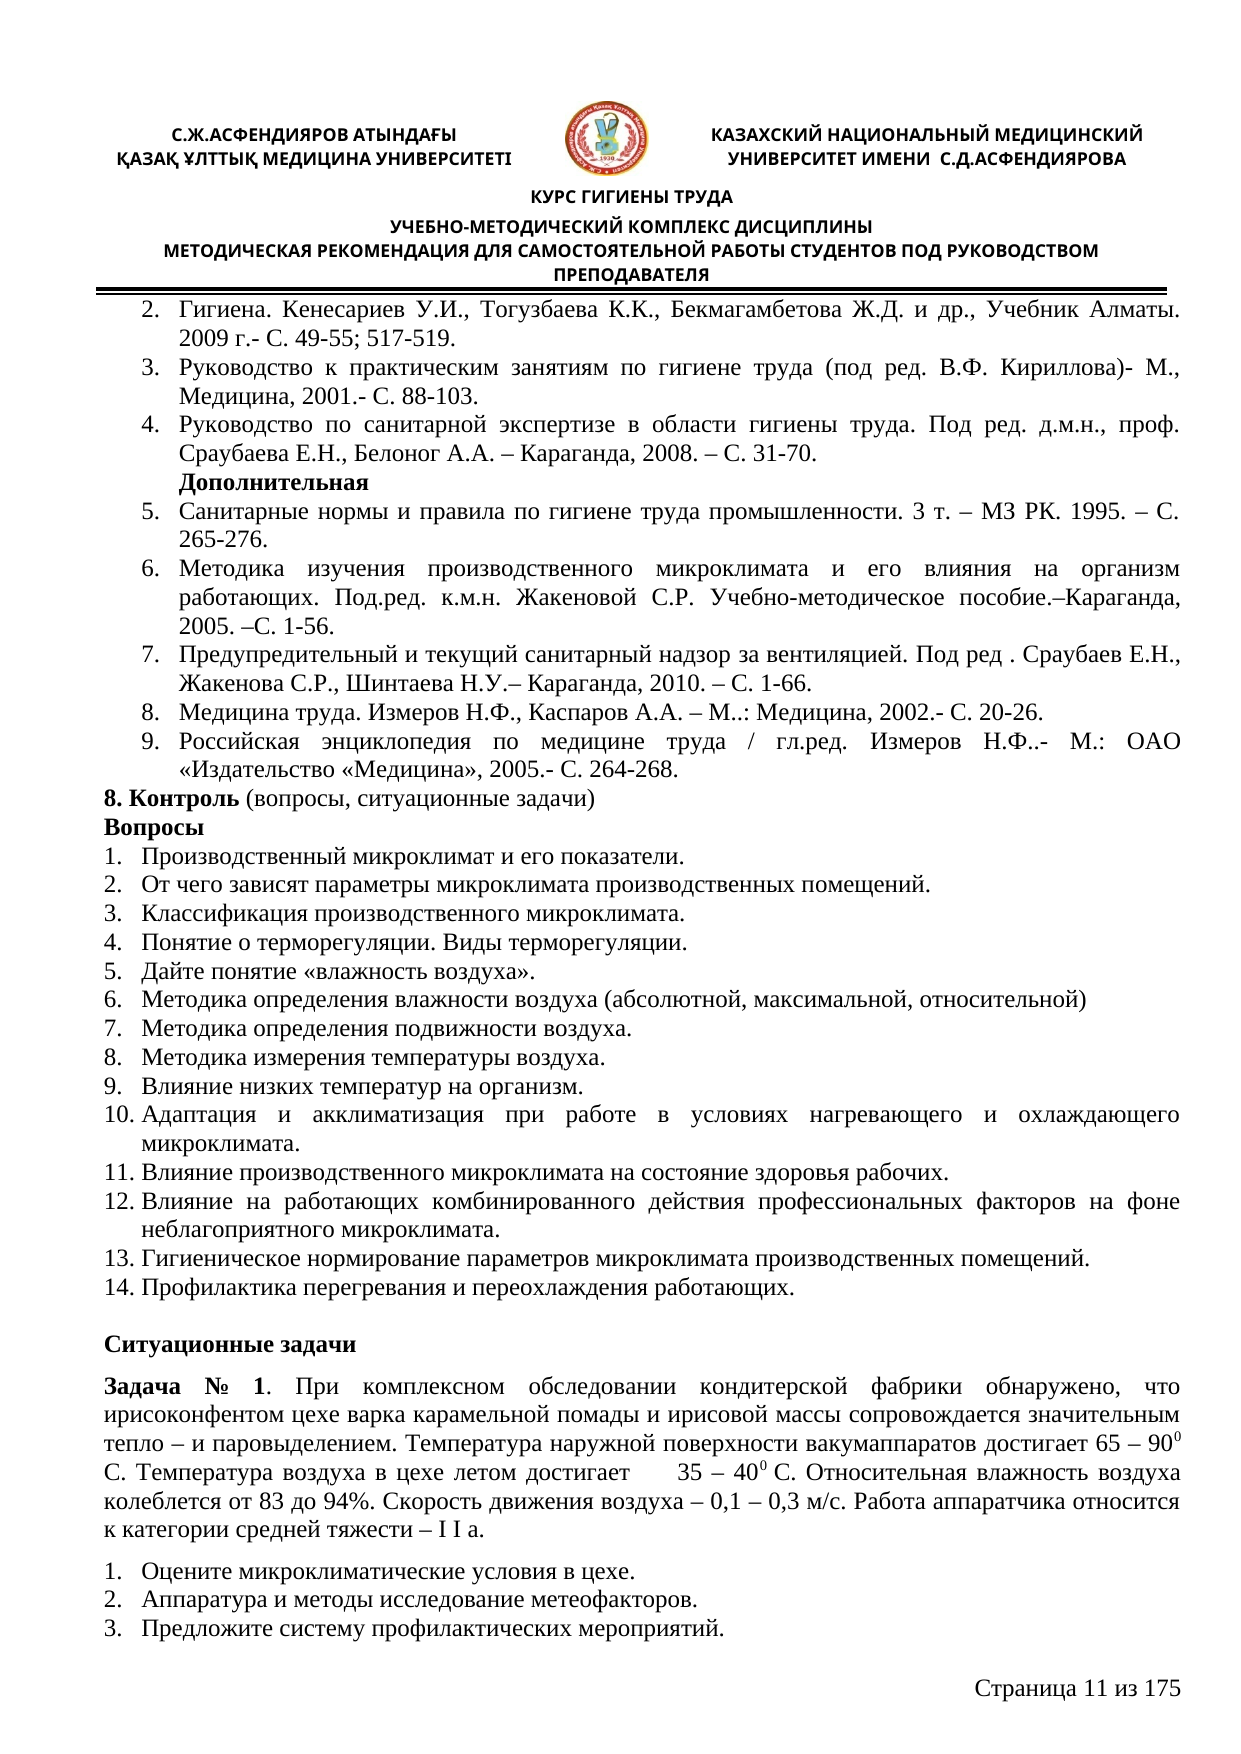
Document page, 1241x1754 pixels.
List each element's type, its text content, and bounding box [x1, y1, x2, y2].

list От чего зависят параметры микроклимата производственных помещений. [103, 869, 1181, 898]
text Задача № 1. При комплексном обследовании кондитерской фабрики обнаружено, что ирисоконфентом цехе варка карамельной помады и ирисовой массы сопровождается значительным тепло – и паровыделением. Температура наружной поверхности вакумаппаратов достигает 65 – 900 С. Температура воздуха в цехе летом достигает 35 – 400 С. Относительная влажность воздуха колеблется от 83 до 94%. Скорость движения воздуха – 0,1 – 0,3 м/с. Работа аппаратчика относится к категории средней тяжести – I I а. [103, 1371, 1181, 1543]
list Методика определения подвижности воздуха. [103, 1013, 1181, 1042]
text Вопросы [103, 812, 1181, 841]
list Понятие о терморегуляции. Виды терморегуляции. [103, 927, 1181, 956]
list Оцените микроклиматические условия в цехе. [103, 1556, 1181, 1584]
list Руководство к практическим занятиям по гигиене труда (под ред. В.Ф. Кириллова)- М., Медицина, 2001.- С. 88-103. [141, 352, 1181, 409]
list Методика определения влажности воздуха (абсолютной, максимальной, относительной) [103, 984, 1181, 1013]
list Влияние низких температур на организм. [103, 1071, 1181, 1099]
list Методика измерения температуры воздуха. [103, 1042, 1181, 1071]
list Руководство по санитарной экспертизе в области гигиены труда. Под ред. д.м.н., проф. Сраубаева Е.Н., Белоног А.А. – Караганда, 2008. – С. 31-70. [141, 409, 1181, 467]
list Методика изучения производственного микроклимата и его влияния на организм работающих. Под.ред. к.м.н. Жакеновой С.Р. Учебно-методическое пособие.–Караганда, 2005. –С. 1-56. [141, 553, 1181, 639]
list Классификация производственного микроклимата. [103, 898, 1181, 927]
list Медицина труда. Измеров Н.Ф., Каспаров А.А. – М..: Медицина, 2002.- С. 20-26. [141, 697, 1181, 726]
list Аппаратура и методы исследование метеофакторов. [103, 1584, 1181, 1613]
list Производственный микроклимат и его показатели. [103, 841, 1181, 869]
list Предупредительный и текущий санитарный надзор за вентиляцией. Под ред . Сраубаев Е.Н., Жакенова С.Р., Шинтаева Н.У.– Караганда, 2010. – С. 1-66. [141, 639, 1181, 697]
list Влияние производственного микроклимата на состояние здоровья рабочих. [103, 1157, 1181, 1186]
text Ситуационные задачи [103, 1329, 1181, 1358]
list Дайте понятие «влажность воздуха». [103, 956, 1181, 984]
list Влияние на работающих комбинированного действия профессиональных факторов на фоне неблагоприятного микроклимата. [103, 1186, 1181, 1243]
list Профилактика перегревания и переохлаждения работающих. [103, 1272, 1181, 1301]
list Российская энциклопедия по медицине труда / гл.ред. Измеров Н.Ф..- М.: ОАО «Издательство «Медицина», 2005.- С. 264-268. [141, 726, 1181, 783]
list Предложите систему профилактических мероприятий. [103, 1613, 1181, 1642]
list Санитарные нормы и правила по гигиене труда промышленности. 3 т. – МЗ РК. 1995. – С. 265-276. [141, 496, 1181, 553]
list Адаптация и акклиматизация при работе в условиях нагревающего и охлаждающего микроклимата. [103, 1099, 1181, 1157]
text 8. Контроль (вопросы, ситуационные задачи) [103, 783, 1181, 812]
list Гигиена. Кенесариев У.И., Тогузбаева К.К., Бекмагамбетова Ж.Д. и др., Учебник Алматы. .- С. 49-55; 517-519. [141, 176, 1181, 352]
picture [565, 101, 650, 176]
list Гигиеническое нормирование параметров микроклимата производственных помещений. [103, 1243, 1181, 1272]
text Дополнительная [178, 467, 1181, 496]
